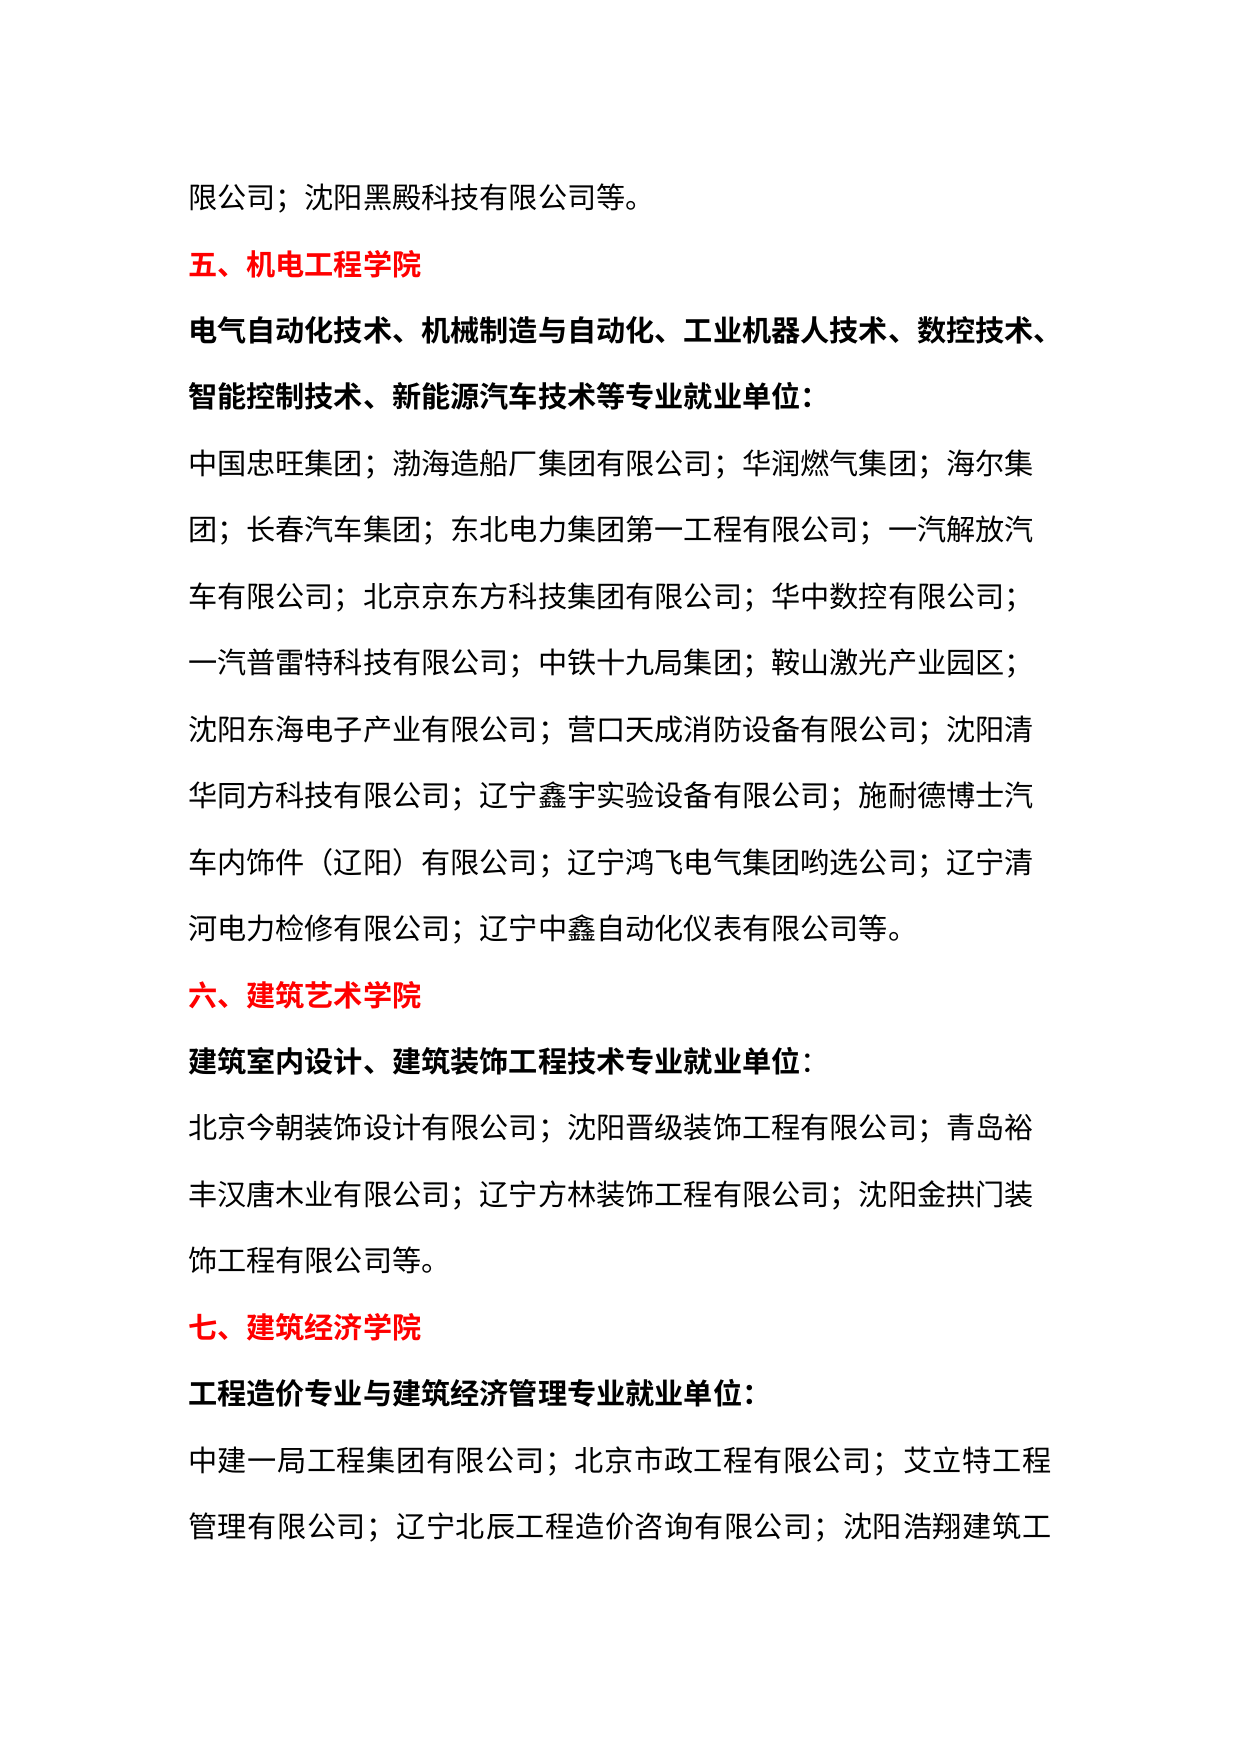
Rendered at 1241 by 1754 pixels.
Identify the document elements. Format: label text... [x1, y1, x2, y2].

text 七、建筑经济学院 [188, 1292, 1052, 1359]
text 五、机电工程学院 [188, 229, 1052, 295]
text 中国忠旺集团；渤海造船厂集团有限公司；华润燃气集团；海尔集团；长春汽车集团；东北电力集团第一工程有限公司；一汽解放汽车有限公司；北京京东方科技集团有限公司；华中数控有限公司；一汽普雷特科技有限公司；中铁十九局集团；鞍山激光产业园区；沈阳东海电子产业有限公司；营口天成消防设备有限公司；沈阳清华同方科技有限公司；辽宁鑫宇实验设备有限公司；施耐德博士汽车内饰件（辽阳）有限公司；辽宁鸿飞电气集团哟选公司；辽宁清河电力检修有限公司；辽宁中鑫自动化仪表有限公司等。 [188, 428, 1052, 960]
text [188, 1425, 1052, 1558]
text 建筑室内设计、建筑装饰工程技术专业就业单位： [188, 1026, 1052, 1093]
text 六、建筑艺术学院 [188, 960, 1052, 1026]
text 工程造价专业与建筑经济管理专业就业单位： [188, 1359, 1052, 1425]
text 北京今朝装饰设计有限公司；沈阳晋级装饰工程有限公司；青岛裕丰汉唐木业有限公司；辽宁方林装饰工程有限公司；沈阳金拱门装饰工程有限公司等。 [188, 1093, 1052, 1292]
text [188, 162, 1052, 229]
text 电气自动化技术、机械制造与自动化、工业机器人技术、数控技术、智能控制技术、新能源汽车技术等专业就业单位： [188, 295, 1052, 428]
